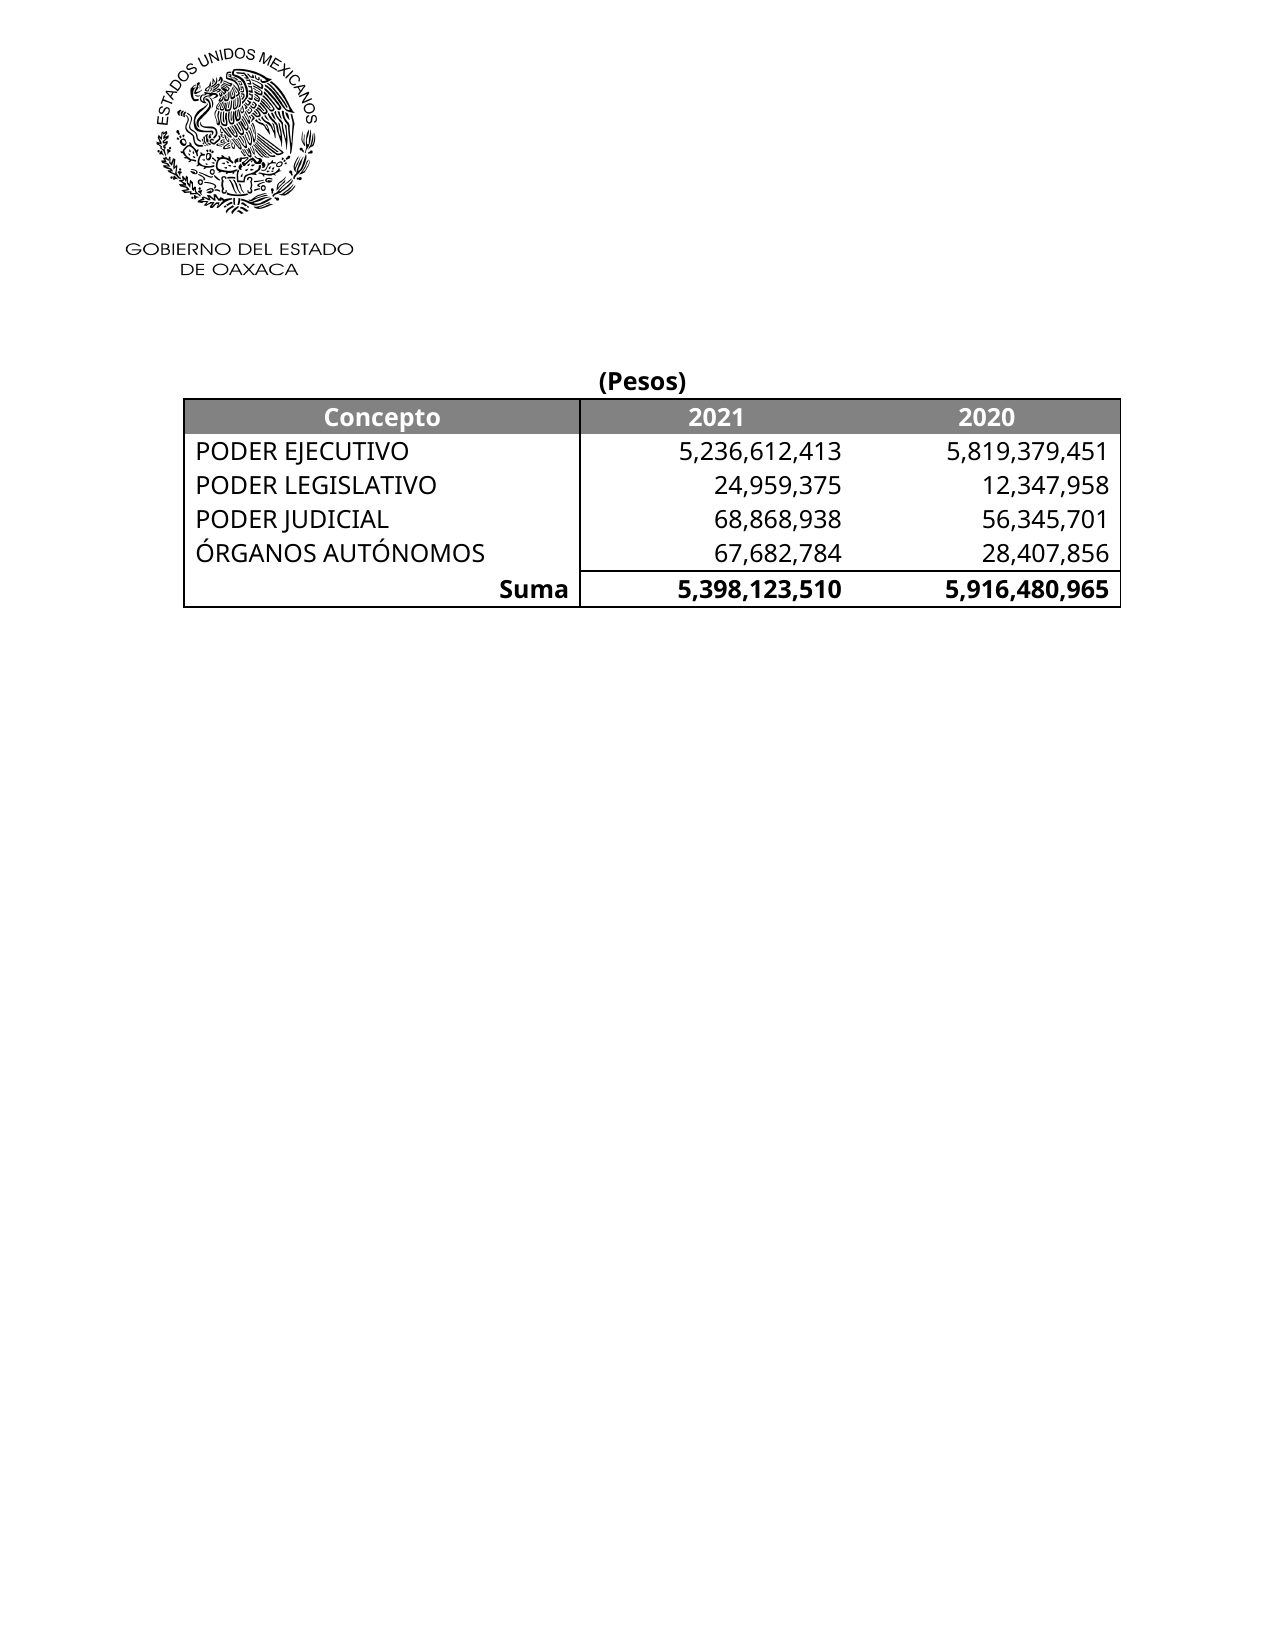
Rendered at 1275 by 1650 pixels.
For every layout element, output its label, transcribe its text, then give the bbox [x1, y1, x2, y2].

picture [120, 42, 359, 281]
table_cell Suma [185, 570, 579, 606]
table_cell 67,682,784 [581, 536, 853, 570]
table_cell PODER JUDICIAL [185, 502, 579, 536]
table_cell 12,347,958 [853, 468, 1120, 502]
table_cell 5,916,480,965 [853, 572, 1120, 606]
table_cell PODER LEGISLATIVO [185, 468, 579, 502]
table_cell 28,407,856 [853, 536, 1120, 570]
table_cell 68,868,938 [581, 502, 853, 536]
table_cell ÓRGANOS AUTÓNOMOS [185, 536, 579, 570]
table_header 2021 [581, 400, 853, 434]
table_cell 24,959,375 [581, 468, 853, 502]
table_cell 5,236,612,413 [581, 434, 853, 468]
table_cell 56,345,701 [853, 502, 1120, 536]
table_cell PODER EJECUTIVO [185, 434, 579, 468]
table_header Concepto [185, 400, 579, 434]
table_cell 5,819,379,451 [853, 434, 1120, 468]
table_header 2020 [853, 400, 1120, 434]
text (Pesos) [177, 363, 1107, 397]
table_cell 5,398,123,510 [581, 572, 853, 606]
